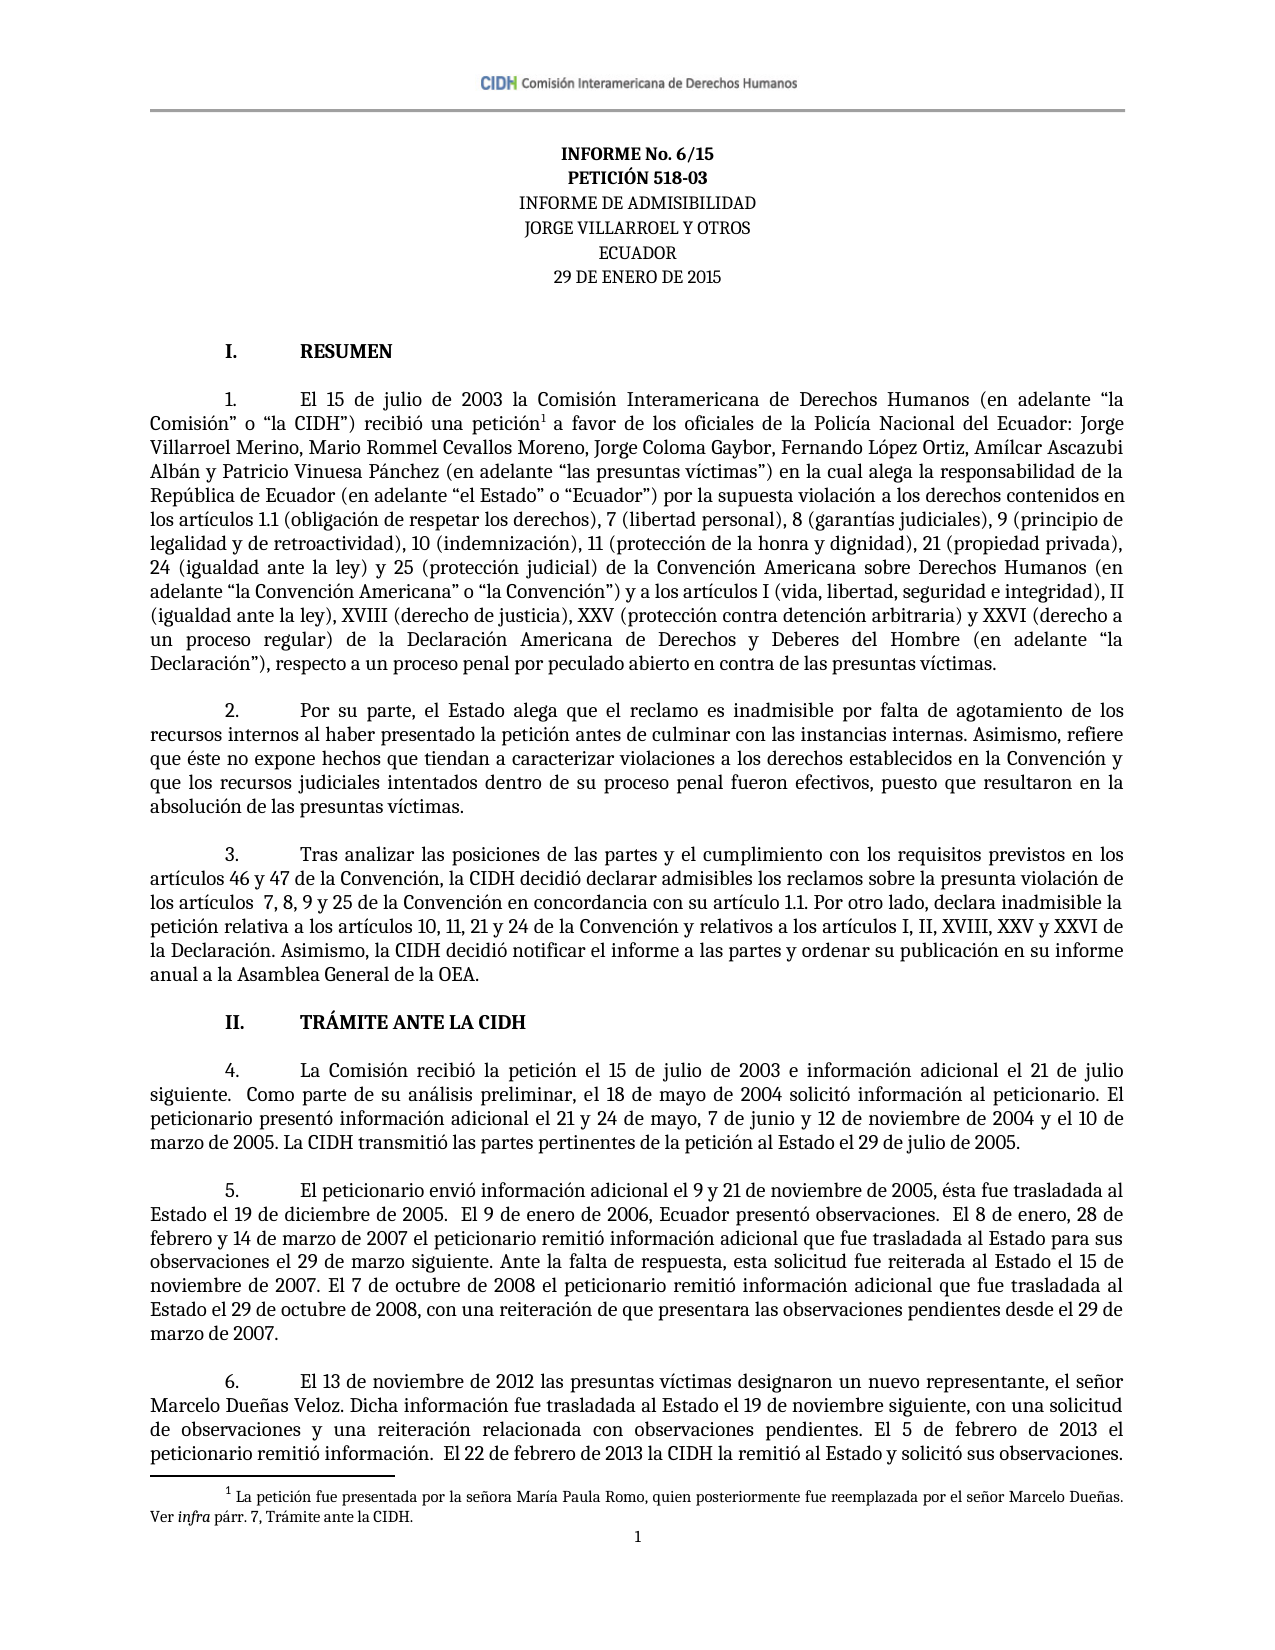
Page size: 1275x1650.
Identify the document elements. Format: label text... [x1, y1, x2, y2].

text INFORME No. 6/15 [150, 143, 1125, 165]
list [150, 1370, 1125, 1466]
text INFORME DE ADMISIBILIDAD [150, 193, 1125, 214]
text 29 DE ENERO DE 2015 [150, 267, 1125, 289]
subtitle RESUMEN [225, 340, 1125, 364]
list El peticionario envió información adicional el 9 y 21 de noviembre de 2005, ésta fue trasladada al Estado el 19 de diciembre de 2005. El 9 de enero de 2006, Ecuador presentó observaciones. El 8 de enero, 28 de febrero y 14 de marzo de 2007 el peticionario remitió información adicional que fue trasladada al Estado para sus observaciones el 29 de marzo siguiente. Ante la falta de respuesta, esta solicitud fue reiterada al Estado el 15 de noviembre de 2007. El 7 de octubre de 2008 el peticionario remitió información adicional que fue trasladada al Estado el 29 de octubre de 2008, con una reiteración de que presentara las observaciones pendientes desde el 29 de marzo de 2007. [150, 1178, 1125, 1346]
picture [475, 74, 800, 92]
list Tras analizar las posiciones de las partes y el cumplimiento con los requisitos previstos en los artículos 46 y 47 de la Convención, la CIDH decidió declarar admisibles los reclamos sobre la presunta violación de los artículos 7, 8, 9 y 25 de la Convención en concordancia con su artículo 1.1. Por otro lado, declara inadmisible la petición relativa a los artículos 10, 11, 21 y 24 de la Convención y relativos a los artículos I, II, XVIII, XXV y XXVI de la Declaración. Asimismo, la CIDH decidió notificar el informe a las partes y ordenar su publicación en su informe anual a la Asamblea General de la OEA. [150, 843, 1125, 987]
text ECUADOR [150, 242, 1125, 264]
list Por su parte, el Estado alega que el reclamo es inadmisible por falta de agotamiento de los recursos internos al haber presentado la petición antes de culminar con las instancias internas. Asimismo, refiere que éste no expone hechos que tiendan a caracterizar violaciones a los derechos establecidos en la Convención y que los recursos judiciales intentados dentro de su proceso penal fueron efectivos, puesto que resultaron en la absolución de las presuntas víctimas. [150, 699, 1125, 819]
list La Comisión recibió la petición el 15 de julio de 2003 e información adicional el 21 de julio siguiente. Como parte de su análisis preliminar, el 18 de mayo de 2004 solicitó información al peticionario. El peticionario presentó información adicional el 21 y 24 de mayo, 7 de junio y 12 de noviembre de 2004 y el 10 de marzo de 2005. La CIDH transmitió las partes pertinentes de la petición al Estado el 29 de julio de 2005. [150, 1058, 1125, 1154]
list El 15 de julio de 2003 la Comisión Interamericana de Derechos Humanos (en adelante “la Comisión” o “la CIDH”) recibió una petición a favor de los oficiales de la Policía Nacional del Ecuador: Jorge Villarroel Merino, Mario Rommel Cevallos Moreno, Jorge Coloma Gaybor, Fernando López Ortiz, Amílcar Ascazubi Albán y Patricio Vinuesa Pánchez (en adelante “las presuntas víctimas”) en la cual alega la responsabilidad de la República de Ecuador (en adelante “el Estado” o “Ecuador”) por la supuesta violación a los derechos contenidos en los artículos 1.1 (obligación de respetar los derechos), 7 (libertad personal), 8 (garantías judiciales), 9 (principio de legalidad y de retroactividad), 10 (indemnización), 11 (protección de la honra y dignidad), 21 (propiedad privada), 24 (igualdad ante la ley) y 25 (protección judicial) de la Convención Americana sobre Derechos Humanos (en adelante “la Convención Americana” o “la Convención”) y a los artículos I (vida, libertad, seguridad e integridad), II (igualdad ante la ley), XVIII (derecho de justicia), XXV (protección contra detención arbitraria) y XXVI (derecho a un proceso regular) de la Declaración Americana de Derechos y Deberes del Hombre (en adelante “la Declaración”), respecto a un proceso penal por peculado abierto en contra de las presuntas víctimas. [150, 388, 1125, 675]
text JORGE VILLARROEL Y OTROS [150, 217, 1125, 239]
subtitle TRÁMITE ANTE LA CIDH [225, 1011, 1125, 1034]
text PETICIÓN 518-03 [150, 168, 1125, 189]
